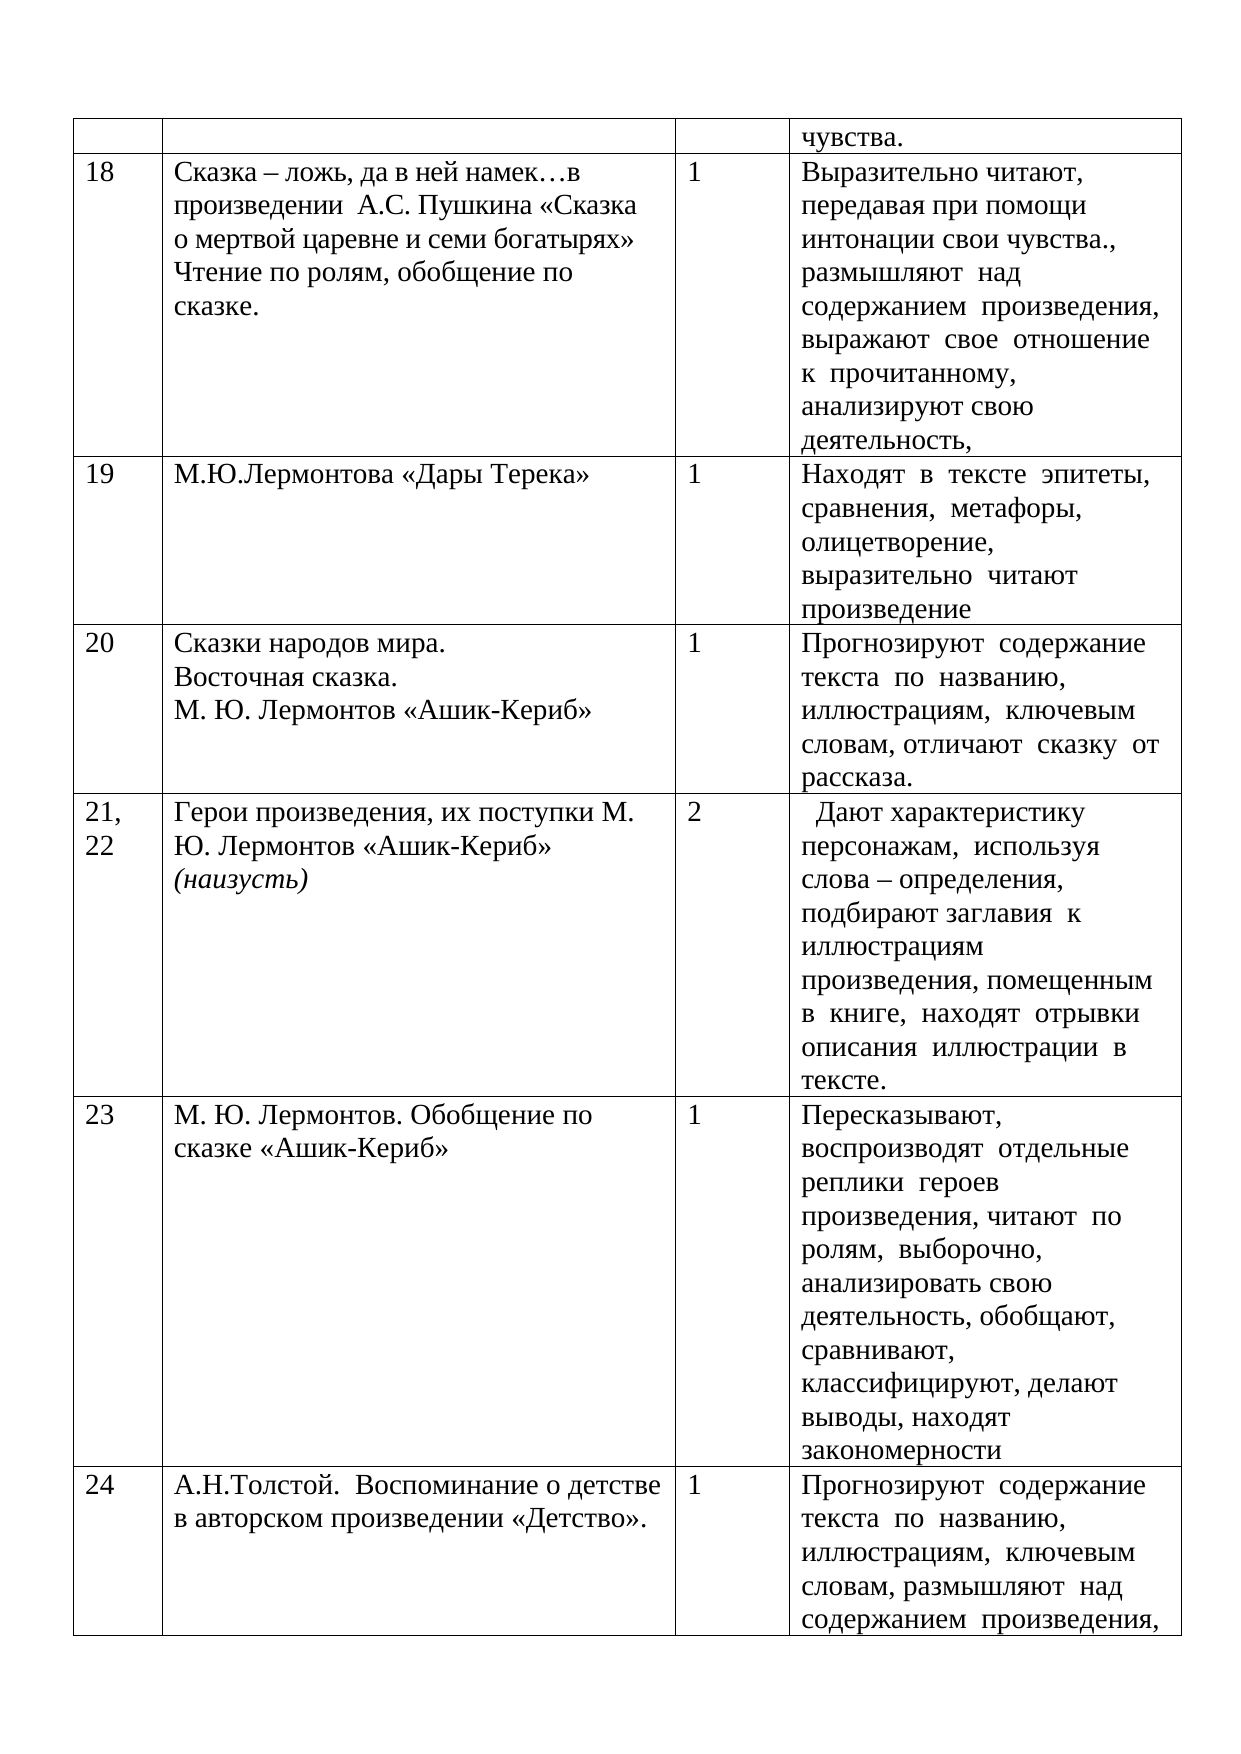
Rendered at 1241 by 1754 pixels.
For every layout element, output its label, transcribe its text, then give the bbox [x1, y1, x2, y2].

table_cell 21, 22 [74, 794, 162, 1096]
table_cell 24 [74, 1467, 162, 1635]
table_cell М.Ю.Лермонтова «Дары Терека» [163, 457, 675, 624]
table_cell 1 [676, 1467, 789, 1635]
table_cell 1 [676, 154, 789, 456]
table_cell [790, 1467, 1181, 1635]
table_cell Пересказывают, воспроизводят отдельные реплики героев произведения, читают по ролям, выборочно, анализировать свою деятельность, обобщают, сравнивают, классифицируют, делают выводы, находят закономерности [790, 1097, 1181, 1466]
table_cell Герои произведения, их поступки М. Ю. Лермонтов «Ашик-Кериб» (наизусть) [163, 794, 675, 1096]
table_cell 17 [74, 119, 162, 153]
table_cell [790, 119, 1181, 153]
table_cell Прогнозируют содержание текста по названию, иллюстрациям, ключевым словам, отличают сказку от рассказа. [790, 625, 1181, 793]
table_cell 1 [676, 1097, 789, 1466]
table_cell 23 [74, 1097, 162, 1466]
table_cell Сказки народов мира. Восточная сказка. М. Ю. Лермонтов «Ашик-Кериб» [163, 625, 675, 793]
table_cell 20 [74, 625, 162, 793]
table_cell Дают характеристику персонажам, используя слова – определения, подбирают заглавия к иллюстрациям произведения, помещенным в книге, находят отрывки описания иллюстрации в тексте. [790, 794, 1181, 1096]
table_cell Находят в тексте эпитеты, сравнения, метафоры, олицетворение, выразительно читают произведение [790, 457, 1181, 624]
table_cell 18 [74, 154, 162, 456]
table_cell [163, 1467, 675, 1635]
table_cell 19 [74, 457, 162, 624]
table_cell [163, 119, 675, 153]
table_cell М. Ю. Лермонтов. Обобщение по сказке «Ашик-Кериб» [163, 1097, 675, 1466]
table_cell 1 [676, 457, 789, 624]
table_cell Сказка – ложь, да в ней намек…в произведении А.С. Пушкина «Сказка о мертвой царевне и семи богатырях» Чтение по ролям, обобщение по сказке. [163, 154, 675, 456]
table_cell Выразительно читают, передавая при помощи интонации свои чувства., размышляют над содержанием произведения, выражают свое отношение к прочитанному, анализируют свою деятельность, [790, 154, 1181, 456]
table_cell 1 [676, 119, 789, 153]
table_cell 2 [676, 794, 789, 1096]
table_cell 1 [676, 625, 789, 793]
